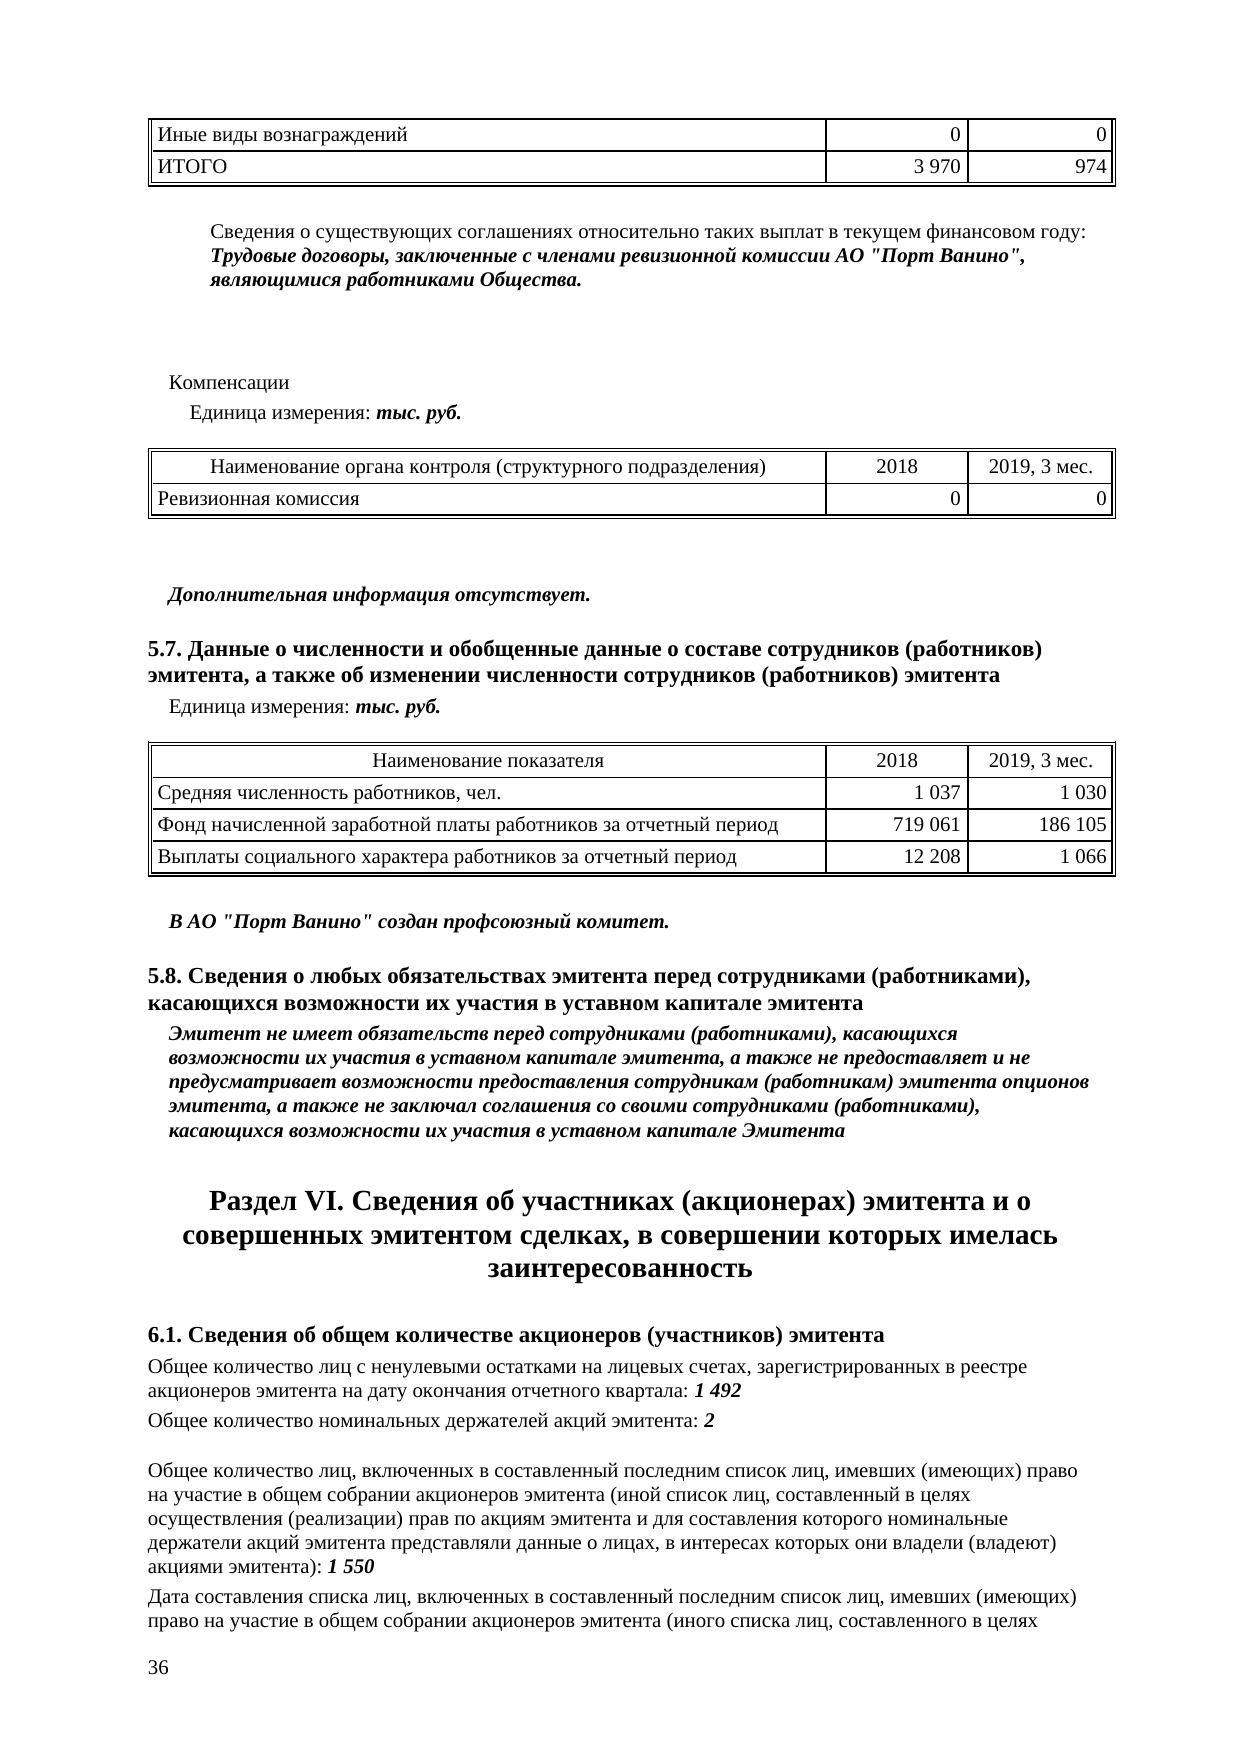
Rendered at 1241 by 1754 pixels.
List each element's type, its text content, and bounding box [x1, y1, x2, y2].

subtitle 5.8. Сведения о любых обязательствах эмитента перед сотрудниками (работниками), касающихся возможности их участия в уставном капитале эмитента [148, 962, 1092, 1015]
table_cell 719 061 [827, 810, 967, 840]
table_cell 974 [969, 152, 1111, 182]
text Эмитент не имеет обязательств перед сотрудниками (работниками), касающихся возможности их участия в уставном капитале эмитента, а также не предоставляет и не предусматривает возможности предоставления сотрудникам (работникам) эмитента опционов эмитента, а также не заключал соглашения со своими сотрудниками (работниками), касающихся возможности их участия в уставном капитале Эмитента [168, 1021, 1092, 1142]
text Единица измерения: тыс. руб. [168, 694, 1092, 718]
text Общее количество лиц с ненулевыми остатками на лицевых счетах, зарегистрированных в реестре акционеров эмитента на дату окончания отчетного квартала: 1 492 [148, 1354, 1092, 1402]
subtitle Раздел VI. Сведения об участниках (акционерах) эмитента и о совершенных эмитентом сделках, в совершении которых имелась заинтересованность [148, 1183, 1092, 1284]
table_cell 12 208 [827, 842, 967, 872]
table_cell Ревизионная комиссия [152, 484, 825, 514]
text Дополнительная информация отсутствует. [168, 582, 1092, 606]
table_cell 186 105 [969, 810, 1111, 840]
text В АО "Порт Ванино" создан профсоюзный комитет. [168, 909, 1092, 933]
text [148, 1584, 1092, 1632]
subtitle 5.7. Данные о численности и обобщенные данные о составе сотрудников (работников) эмитента, а также об изменении численности сотрудников (работников) эмитента [148, 635, 1092, 688]
table_cell 0 [827, 120, 967, 150]
text Общее количество лиц, включенных в составленный последним список лиц, имевших (имеющих) право на участие в общем собрании акционеров эмитента (иной список лиц, составленный в целях осуществления (реализации) прав по акциям эмитента и для составления которого номинальные держатели акций эмитента представляли данные о лицах, в интересах которых они владели (владеют) акциями эмитента): 1 550 [148, 1458, 1092, 1578]
table_cell 1 037 [827, 778, 967, 808]
text Cведения о существующих соглашениях относительно таких выплат в текущем финансовом году: Трудовые договоры, заключенные с членами ревизионной комиссии АО "Порт Ванино", являющимися работниками Общества. [210, 219, 1092, 291]
table_cell 1 030 [969, 778, 1111, 808]
table_header 2019, 3 мес. [969, 452, 1111, 482]
table_header Наименование показателя [152, 746, 825, 776]
table_header Наименование органа контроля (структурного подразделения) [152, 452, 825, 482]
table_cell Средняя численность работников, чел. [152, 778, 825, 808]
table_cell Фонд начисленной заработной платы работников за отчетный период [152, 809, 825, 840]
table_cell 3 970 [827, 152, 967, 182]
table_cell Выплаты социального характера работников за отчетный период [152, 841, 825, 872]
table_header 2019, 3 мес. [969, 746, 1111, 776]
table_cell Иные виды вознаграждений [152, 120, 825, 150]
text Единица измерения: тыс. руб. [189, 400, 1092, 424]
table_cell 1 066 [969, 842, 1111, 872]
table_cell 0 [969, 120, 1111, 150]
table_cell 0 [827, 484, 967, 514]
table_cell ИТОГО [152, 151, 825, 182]
subtitle Компенсации [168, 370, 1092, 394]
table_header 2018 [827, 452, 967, 482]
subtitle 6.1. Сведения об общем количестве акционеров (участников) эмитента [148, 1321, 1092, 1348]
table_cell 0 [969, 484, 1111, 514]
table_header 2018 [827, 746, 967, 776]
text Общее количество номинальных держателей акций эмитента: 2 [148, 1408, 1092, 1432]
